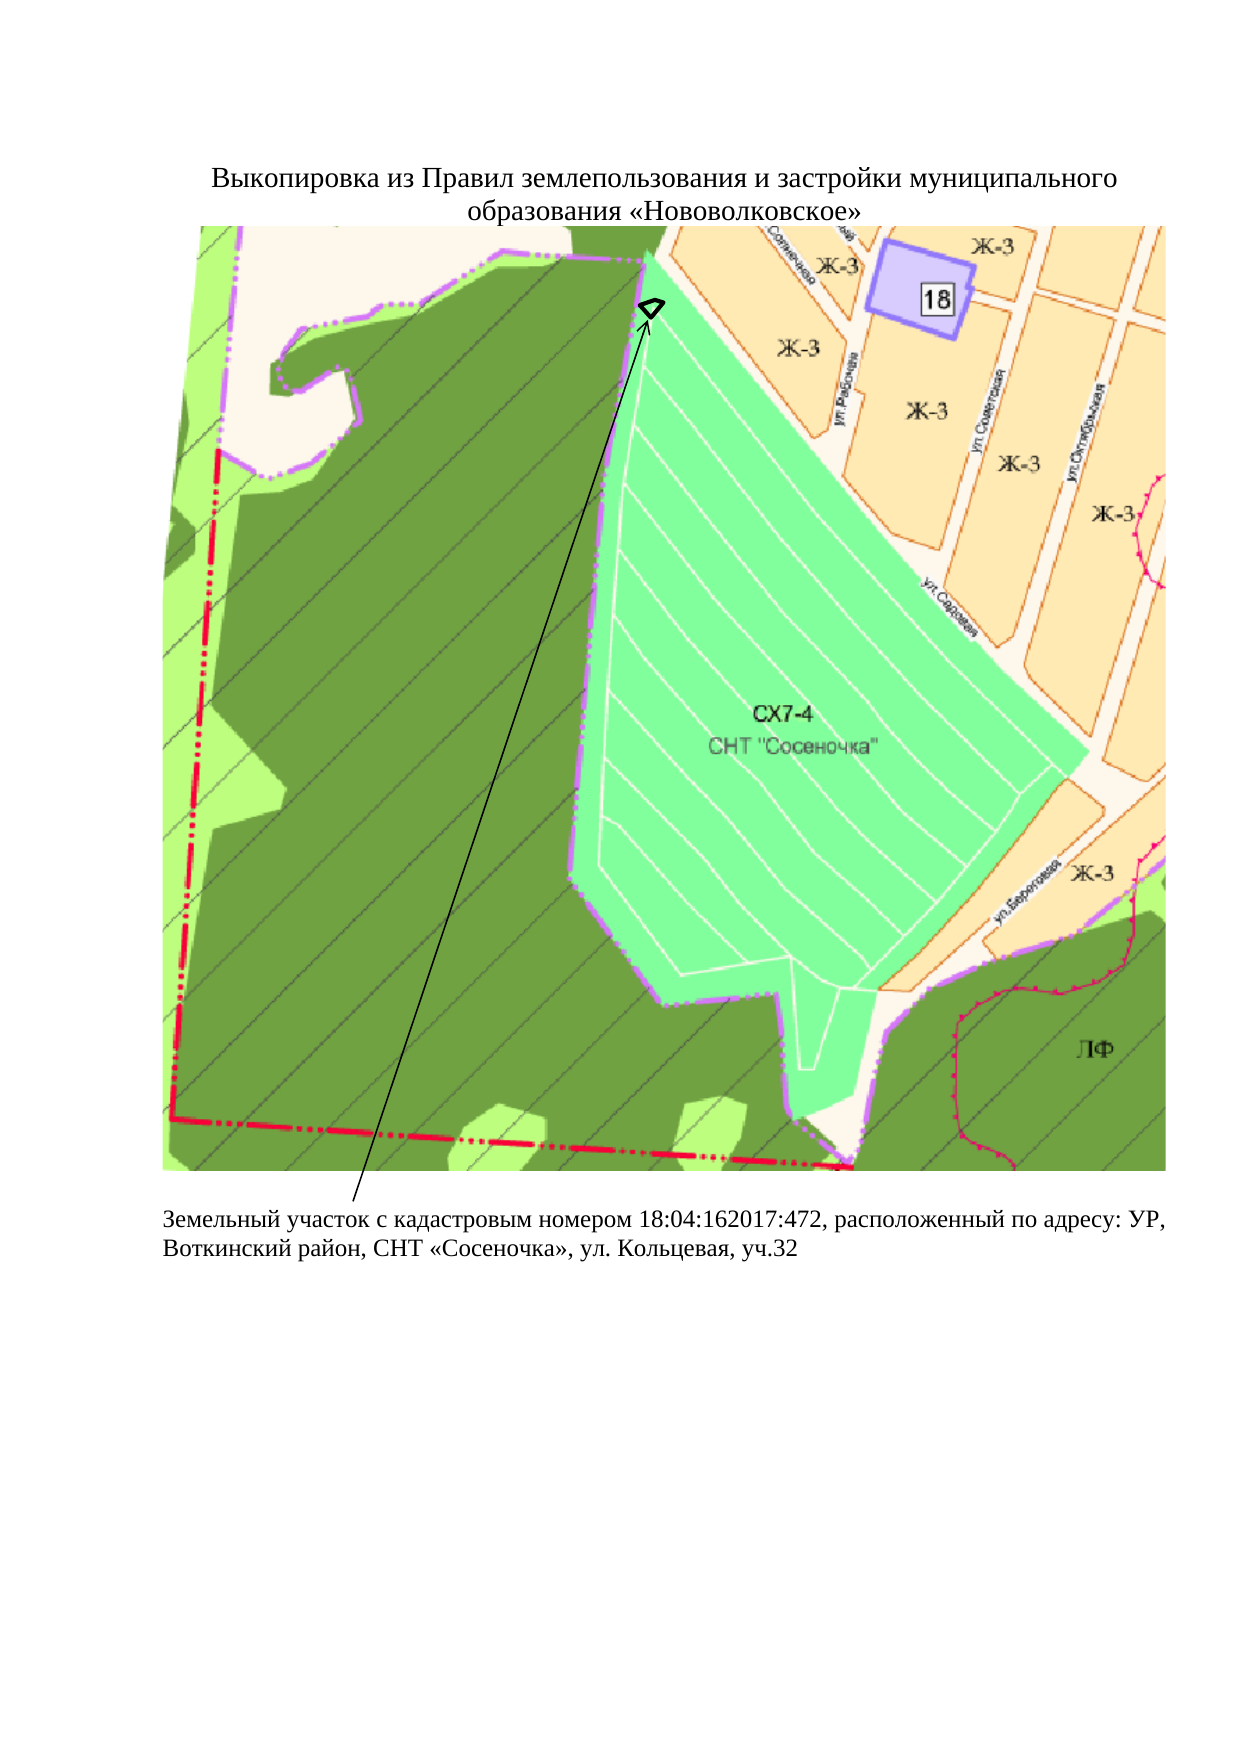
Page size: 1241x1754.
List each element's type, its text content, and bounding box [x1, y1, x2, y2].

text Выкопировка из Правил землепользования и застройки муниципального образования «Нововолковское» [162, 160, 1167, 227]
text Земельный участок с кадастровым номером 18:04:162017:472, расположенный по адресу: УР, Воткинский район, СНТ «Сосеночка», ул. Кольцевая, уч.32 [162, 1204, 1167, 1262]
picture [162, 226, 1166, 1171]
